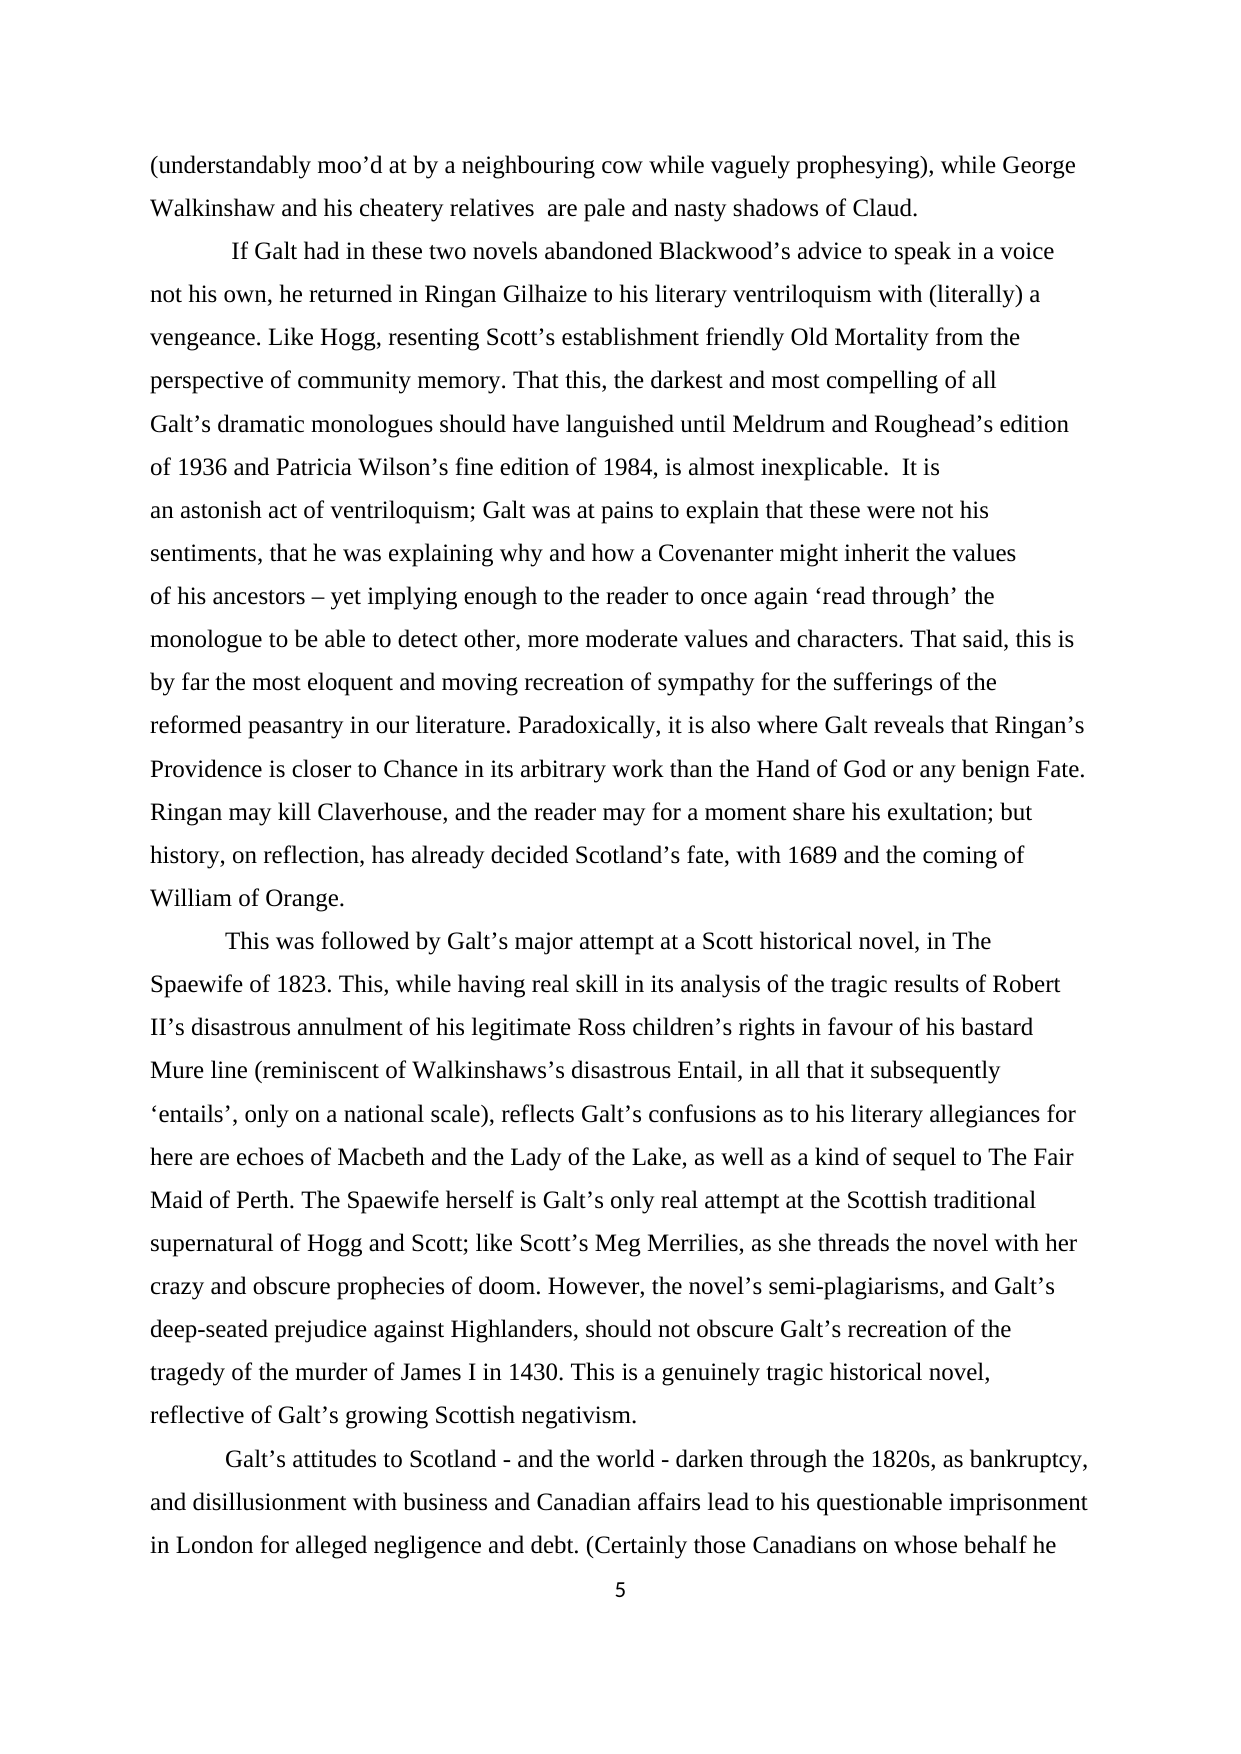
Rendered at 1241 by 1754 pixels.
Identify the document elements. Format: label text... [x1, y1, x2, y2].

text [150, 150, 1090, 222]
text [150, 1444, 1090, 1559]
text of his ancestors – yet implying enough to the reader to once again ‘read through’ the [150, 581, 1090, 610]
text If Galt had in these two novels abandoned Blackwood’s advice to speak in a voice not his own, he returned in Ringan Gilhaize to his literary ventriloquism with (literally) a vengeance. Like Hogg, resenting Scott’s establishment friendly Old Mortality from the perspective of community memory. That this, the darkest and most compelling of all [150, 236, 1090, 394]
text monologue to be able to detect other, more moderate values and characters. That said, this is by far the most eloquent and moving recreation of sympathy for the sufferings of the reformed peasantry in our literature. Paradoxically, it is also where Galt reveals that Ringan’s Providence is closer to Chance in its arbitrary work than the Hand of God or any benign Fate. Ringan may kill Claverhouse, and the reader may for a moment share his exultation; but history, on reflection, has already decided Scotland’s fate, with 1689 and the coming of William of Orange. [150, 624, 1090, 912]
text Mure line (reminiscent of Walkinshaws’s disastrous Entail, in all that it subsequently [150, 1056, 1090, 1084]
text Galt’s dramatic monologues should have languished until Meldrum and Roughead’s edition of 1936 and Patricia Wilson’s fine edition of 1984, is almost inexplicable. It is [150, 409, 1090, 481]
text an astonish act of ventriloquism; Galt was at pains to explain that these were not his [150, 495, 1090, 524]
text This was followed by Galt’s major attempt at a Scott historical novel, in The Spaewife of 1823. This, while having real skill in its analysis of the tragic results of Robert II’s disastrous annulment of his legitimate Ross children’s rights in favour of his bastard [150, 926, 1090, 1041]
text sentiments, that he was explaining why and how a Covenanter might inherit the values [150, 538, 1090, 567]
text ‘entails’, only on a national scale), reflects Galt’s confusions as to his literary allegiances for here are echoes of Macbeth and the Lady of the Lake, as well as a kind of sequel to The Fair Maid of Perth. The Spaewife herself is Galt’s only real attempt at the Scottish traditional supernatural of Hogg and Scott; like Scott’s Meg Merrilies, as she threads the novel with her crazy and obscure prophecies of doom. However, the novel’s semi-plagiarisms, and Galt’s deep-seated prejudice against Highlanders, should not obscure Galt’s recreation of the tragedy of the murder of James I in 1430. This is a genuinely tragic historical novel, reflective of Galt’s growing Scottish negativism. [150, 1099, 1090, 1429]
